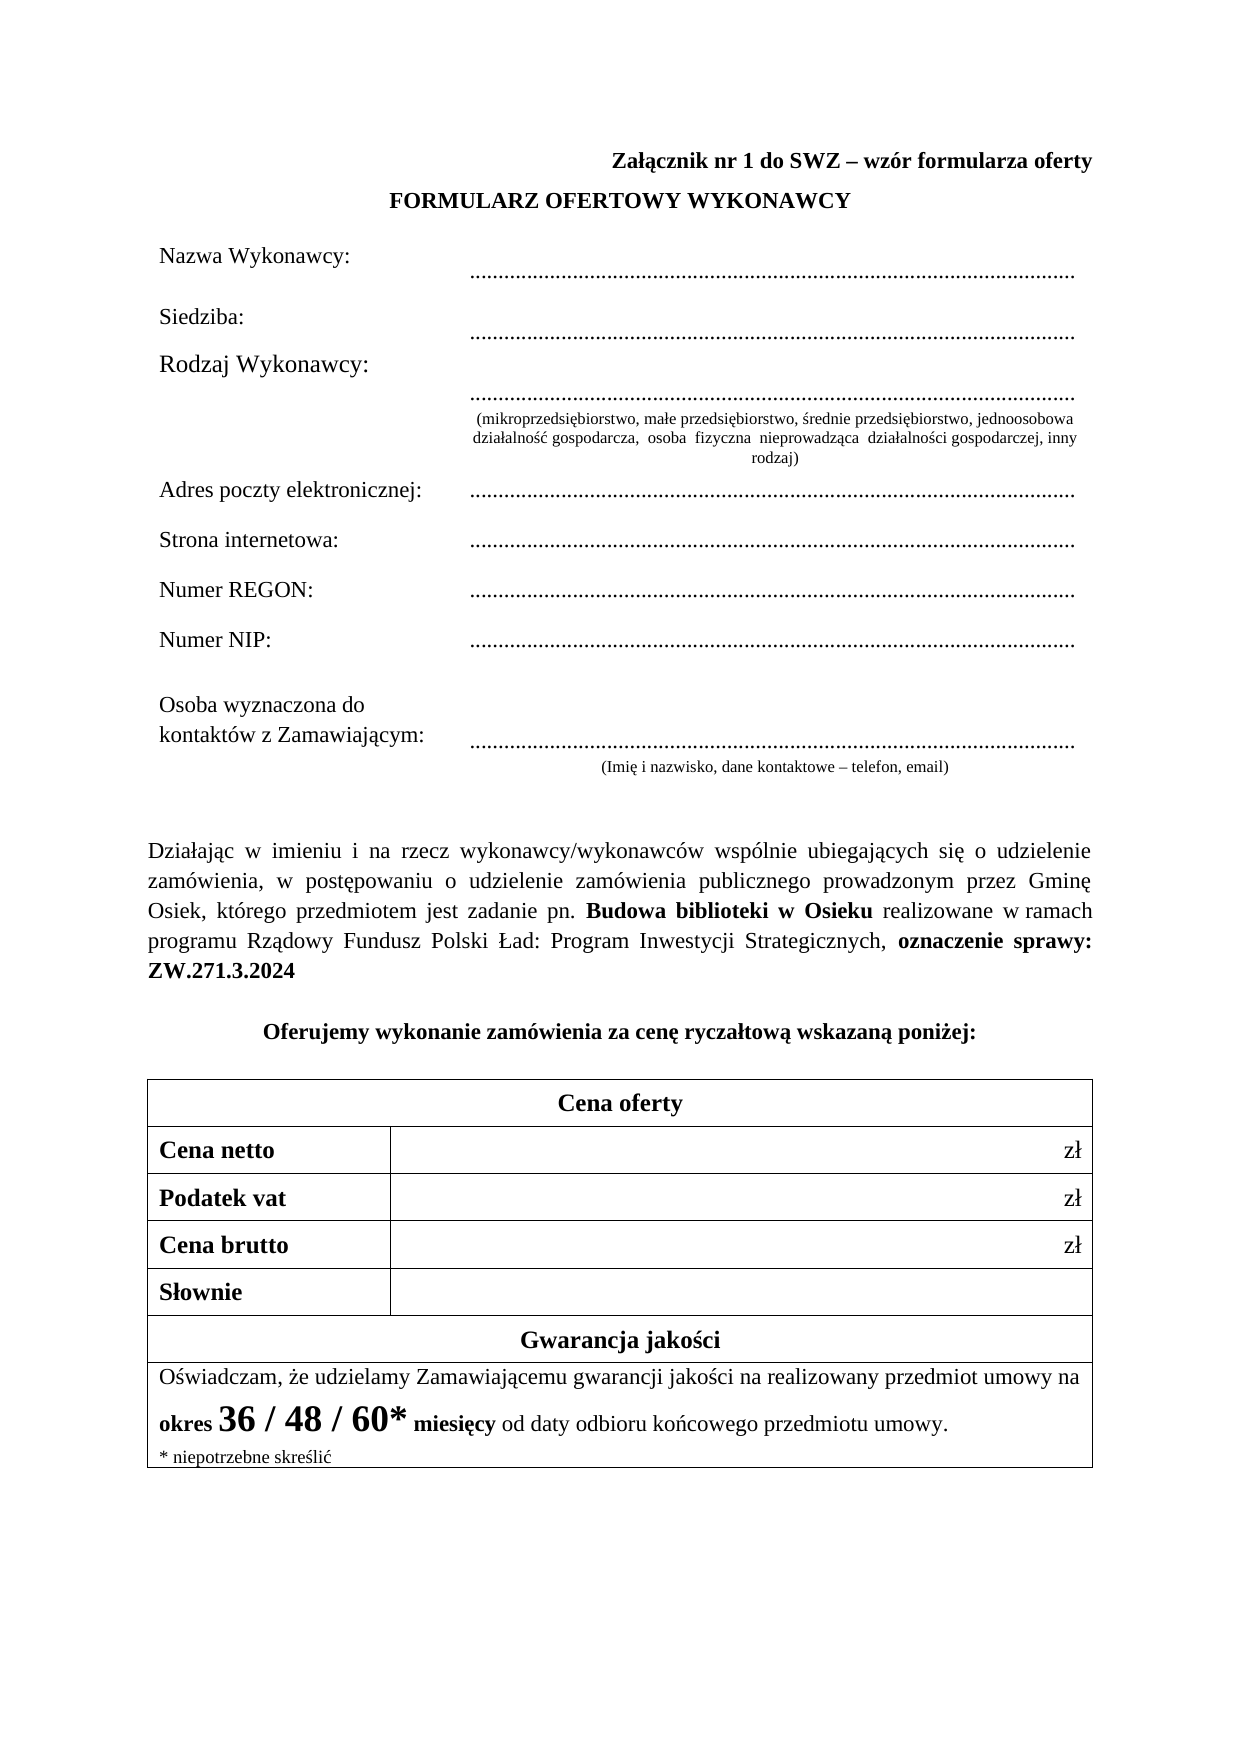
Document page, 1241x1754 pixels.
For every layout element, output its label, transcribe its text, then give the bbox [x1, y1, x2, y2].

table_cell Oświadczam, że udzielamy Zamawiającemu gwarancji jakości na realizowany przedmiot umowy na okres 36 / 48 / 60* miesięcy od daty odbioru końcowego przedmiotu umowy. * niepotrzebne skreślić [148, 1363, 1092, 1467]
table_cell .......................................................................................................... [458, 517, 1092, 567]
table_cell Podatek vat [148, 1174, 390, 1220]
table_cell Adres poczty elektronicznej: [148, 467, 458, 517]
text Załącznik nr 1 do SWZ – wzór formularza oferty [148, 148, 1093, 174]
table_cell Strona internetowa: [148, 517, 458, 567]
text Oferujemy wykonanie zamówienia za cenę ryczałtową wskazaną poniżej: [148, 1018, 1093, 1044]
table_cell zł [391, 1221, 1092, 1268]
table_cell .......................................................................................................... [458, 288, 1092, 349]
table_cell Cena brutto [148, 1221, 390, 1268]
text FORMULARZ OFERTOWY WYKONAWCY [148, 187, 1093, 214]
table_cell .......................................................................................................... [458, 567, 1092, 617]
text Działając w imieniu i na rzecz wykonawcy/wykonawców wspólnie ubiegających się o udzielenie zamówienia, w postępowaniu o udzielenie zamówienia publicznego prowadzonym przez Gminę Osiek, którego przedmiotem jest zadanie pn. Budowa biblioteki w Osieku realizowane w ramach programu Rządowy Fundusz Polski Ład: Program Inwestycji Strategicznych, oznaczenie sprawy: ZW.271.3.2024 [148, 837, 1093, 984]
table_cell Gwarancja jakości [148, 1316, 1092, 1362]
table_cell Siedziba: [148, 288, 458, 349]
table_cell Cena netto [148, 1127, 390, 1173]
table_header Nazwa Wykonawcy: [148, 227, 458, 288]
table_cell Słownie [148, 1269, 390, 1315]
table_cell Numer NIP: [148, 617, 458, 667]
table_cell .......................................................................................................... (mikroprzedsiębiorstwo, małe przedsiębiorstwo, średnie przedsiębiorstwo, jednoosobowa działalność gospodarcza, osoba fizyczna nieprowadząca działalności gospodarczej, inny rodzaj) [458, 349, 1092, 467]
table_cell zł [391, 1174, 1092, 1220]
table_cell .......................................................................................................... [458, 617, 1092, 667]
table_cell Osoba wyznaczona do kontaktów z Zamawiającym: [148, 667, 458, 776]
table_cell [391, 1269, 1092, 1315]
table_header .......................................................................................................... [458, 227, 1092, 288]
table_cell Numer REGON: [148, 567, 458, 617]
table_cell Rodzaj Wykonawcy: [148, 349, 458, 467]
table_cell .......................................................................................................... [458, 467, 1092, 517]
table_cell .......................................................................................................... (Imię i nazwisko, dane kontaktowe – telefon, email) [458, 667, 1092, 776]
table_header Cena oferty [148, 1080, 1092, 1126]
table_cell zł [391, 1127, 1092, 1173]
